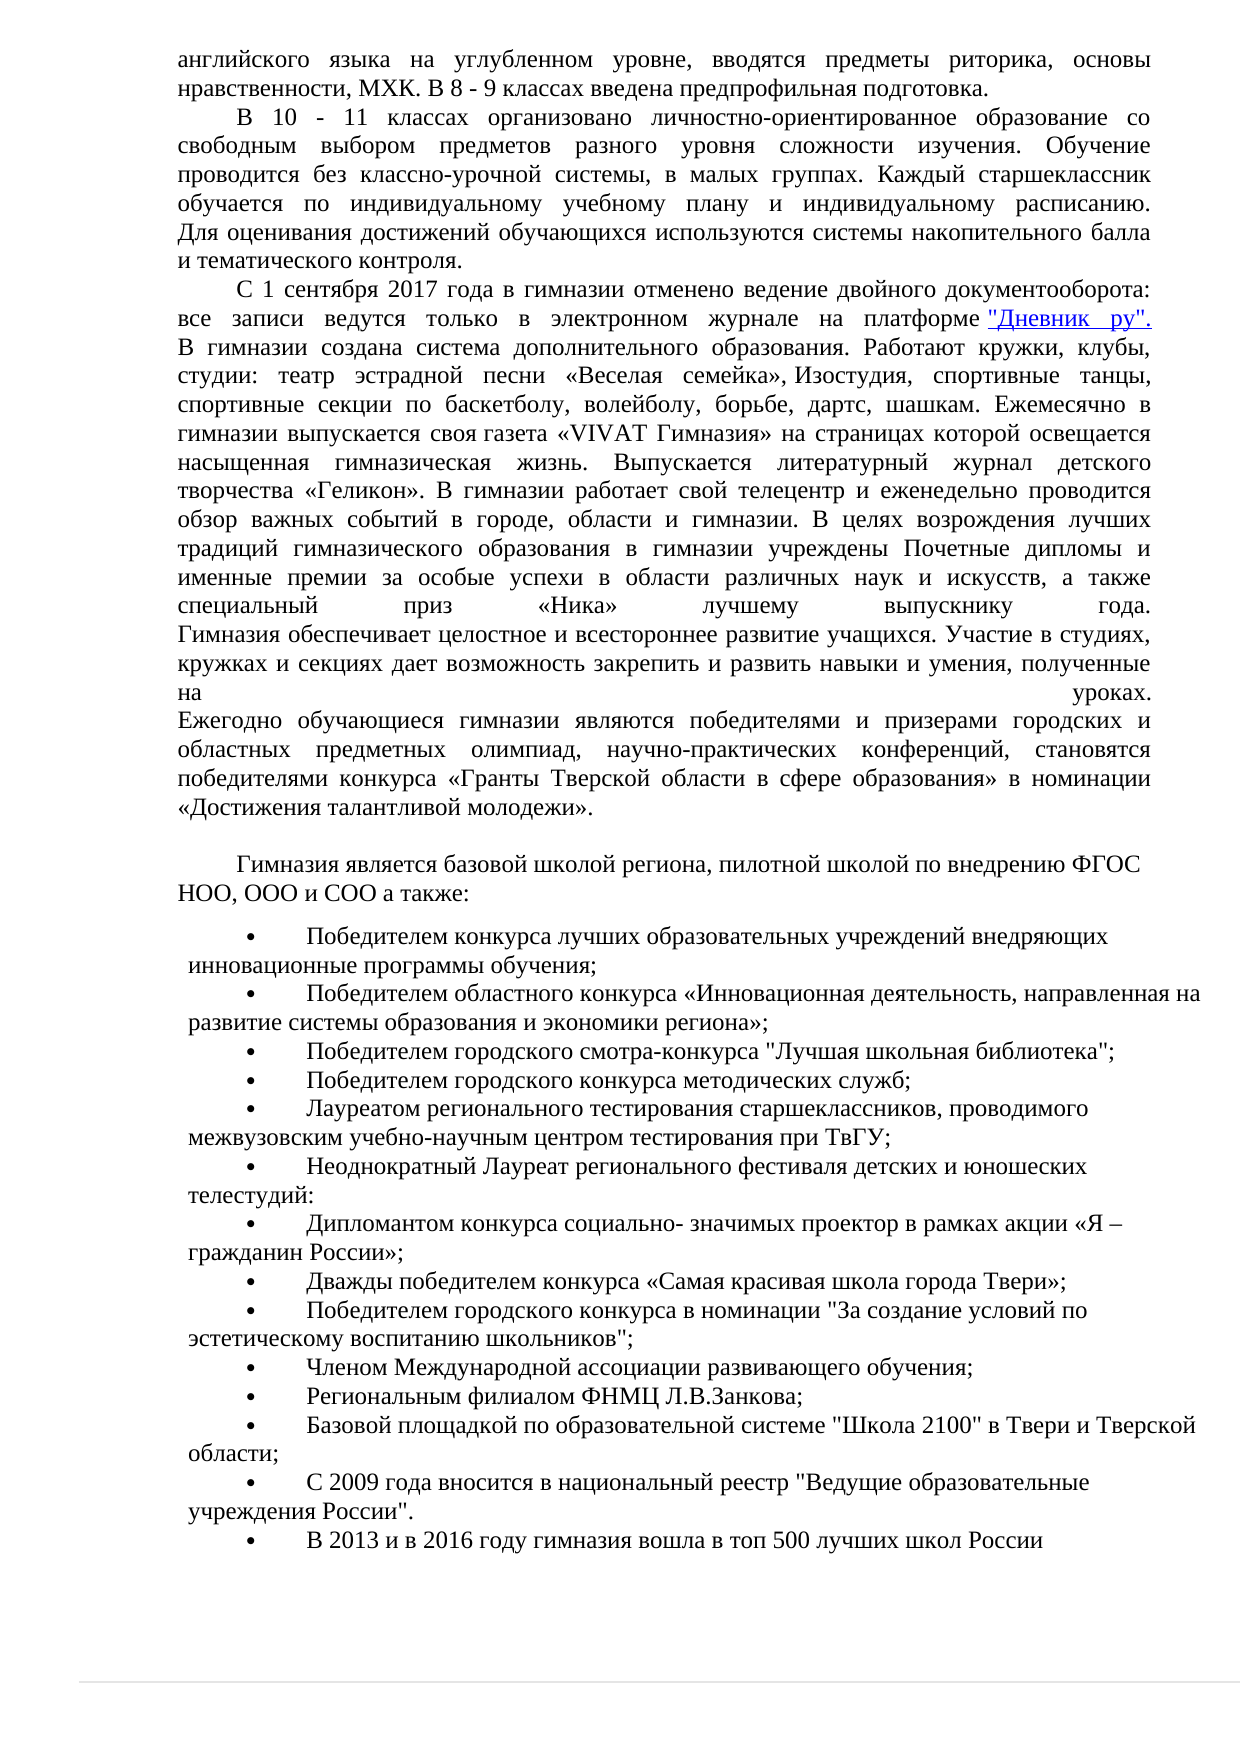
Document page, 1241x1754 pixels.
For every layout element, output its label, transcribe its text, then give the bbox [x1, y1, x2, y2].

text С 1 сентября 2017 года в гимназии отменено ведение двойного документооборота: все записи ведутся только в электронном журнале на платформе "Дневник ру". В гимназии создана система дополнительного образования. Работают кружки, клубы, студии: театр эстрадной песни «Веселая семейка», Изостудия, спортивные танцы, спортивные секции по баскетболу, волейболу, борьбе, дартс, шашкам. Ежемесячно в гимназии выпускается своя газета «VIVAT Гимназия» на страницах которой освещается насыщенная гимназическая жизнь. Выпускается литературный журнал детского творчества «Геликон». В гимназии работает свой телецентр и еженедельно проводится обзор важных событий в городе, области и гимназии. В целях возрождения лучших традиций гимназического образования в гимназии учреждены Почетные дипломы и именные премии за особые успехи в области различных наук и искусств, а также специальный приз «Ника» лучшему выпускнику года. Гимназия обеспечивает целостное и всестороннее развитие учащихся. Участие в студиях, кружках и секциях дает возможность закрепить и развить навыки и умения, полученные на уроках. Ежегодно обучающиеся гимназии являются победителями и призерами городских и областных предметных олимпиад, научно-практических конференций, становятся победителями конкурса «Гранты Тверской области в сфере образования» в номинации «Достижения талантливой молодежи». [177, 274, 1152, 821]
text В 10 - 11 классах организовано личностно-ориентированное образование со свободным выбором предметов разного уровня сложности изучения. Обучение проводится без классно-урочной системы, в малых группах. Каждый старшеклассник обучается по индивидуальному учебному плану и индивидуальному расписанию. Для оценивания достижений обучающихся используются системы накопительного балла и тематического контроля. [177, 102, 1152, 274]
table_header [79, 907, 1240, 1681]
text Гимназия является базовой школой региона, пилотной школой по внедрению ФГОС НОО, ООО и СОО а также: [177, 849, 1152, 907]
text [177, 44, 1152, 102]
